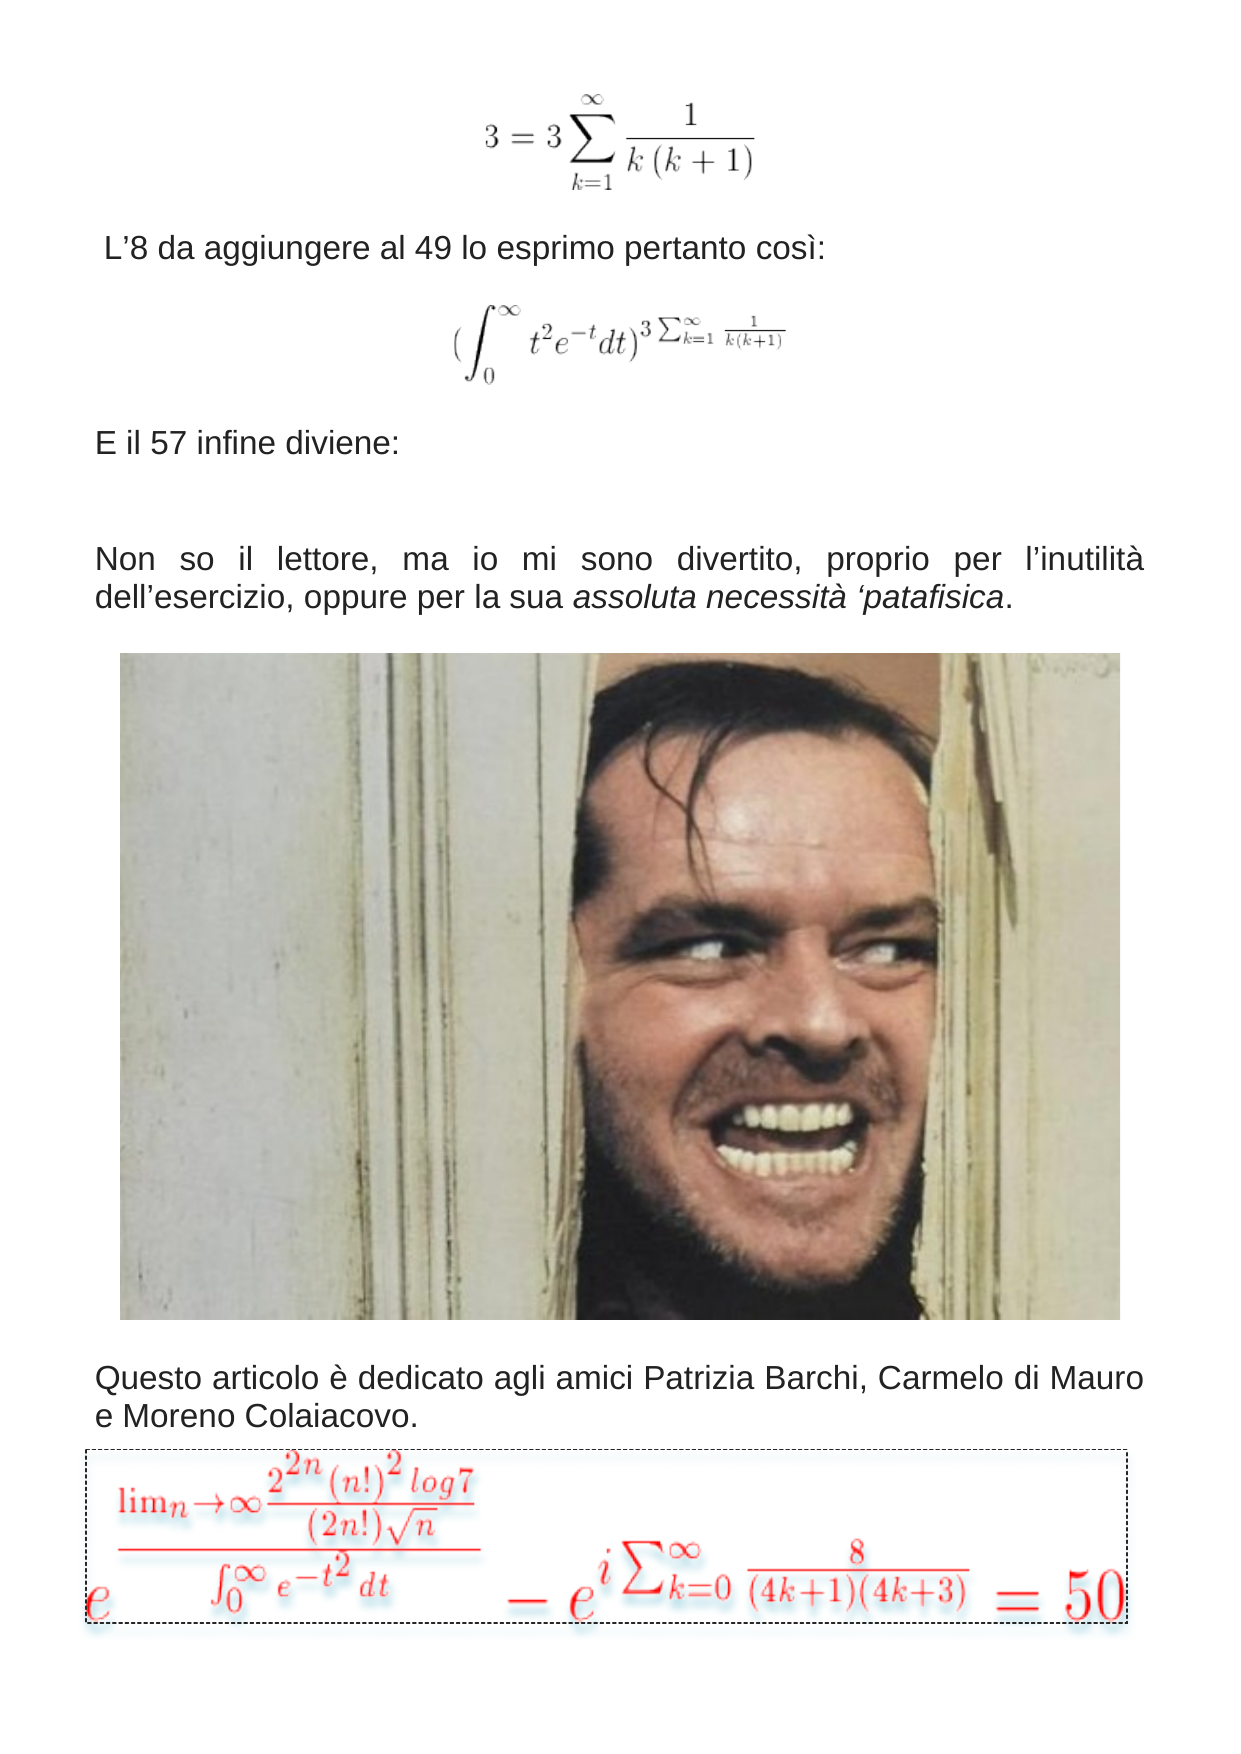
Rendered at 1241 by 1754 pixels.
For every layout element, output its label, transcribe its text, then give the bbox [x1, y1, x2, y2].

picture [86, 1450, 1126, 1623]
picture [120, 653, 1121, 1320]
picture [454, 305, 786, 385]
text E il 57 infine diviene: [94, 423, 1146, 462]
text Questo articolo è dedicato agli amici Patrizia Barchi, Carmelo di Mauro e Moreno Colaiacovo. [94, 1358, 1146, 1435]
picture [485, 94, 755, 190]
text Non so il lettore, ma io mi sono divertito, proprio per l’inutilità dell’esercizio, oppure per la sua assoluta necessità ‘patafisica. [94, 538, 1146, 615]
text L’8 da aggiungere al 49 lo esprimo pertanto così: [94, 228, 1146, 267]
